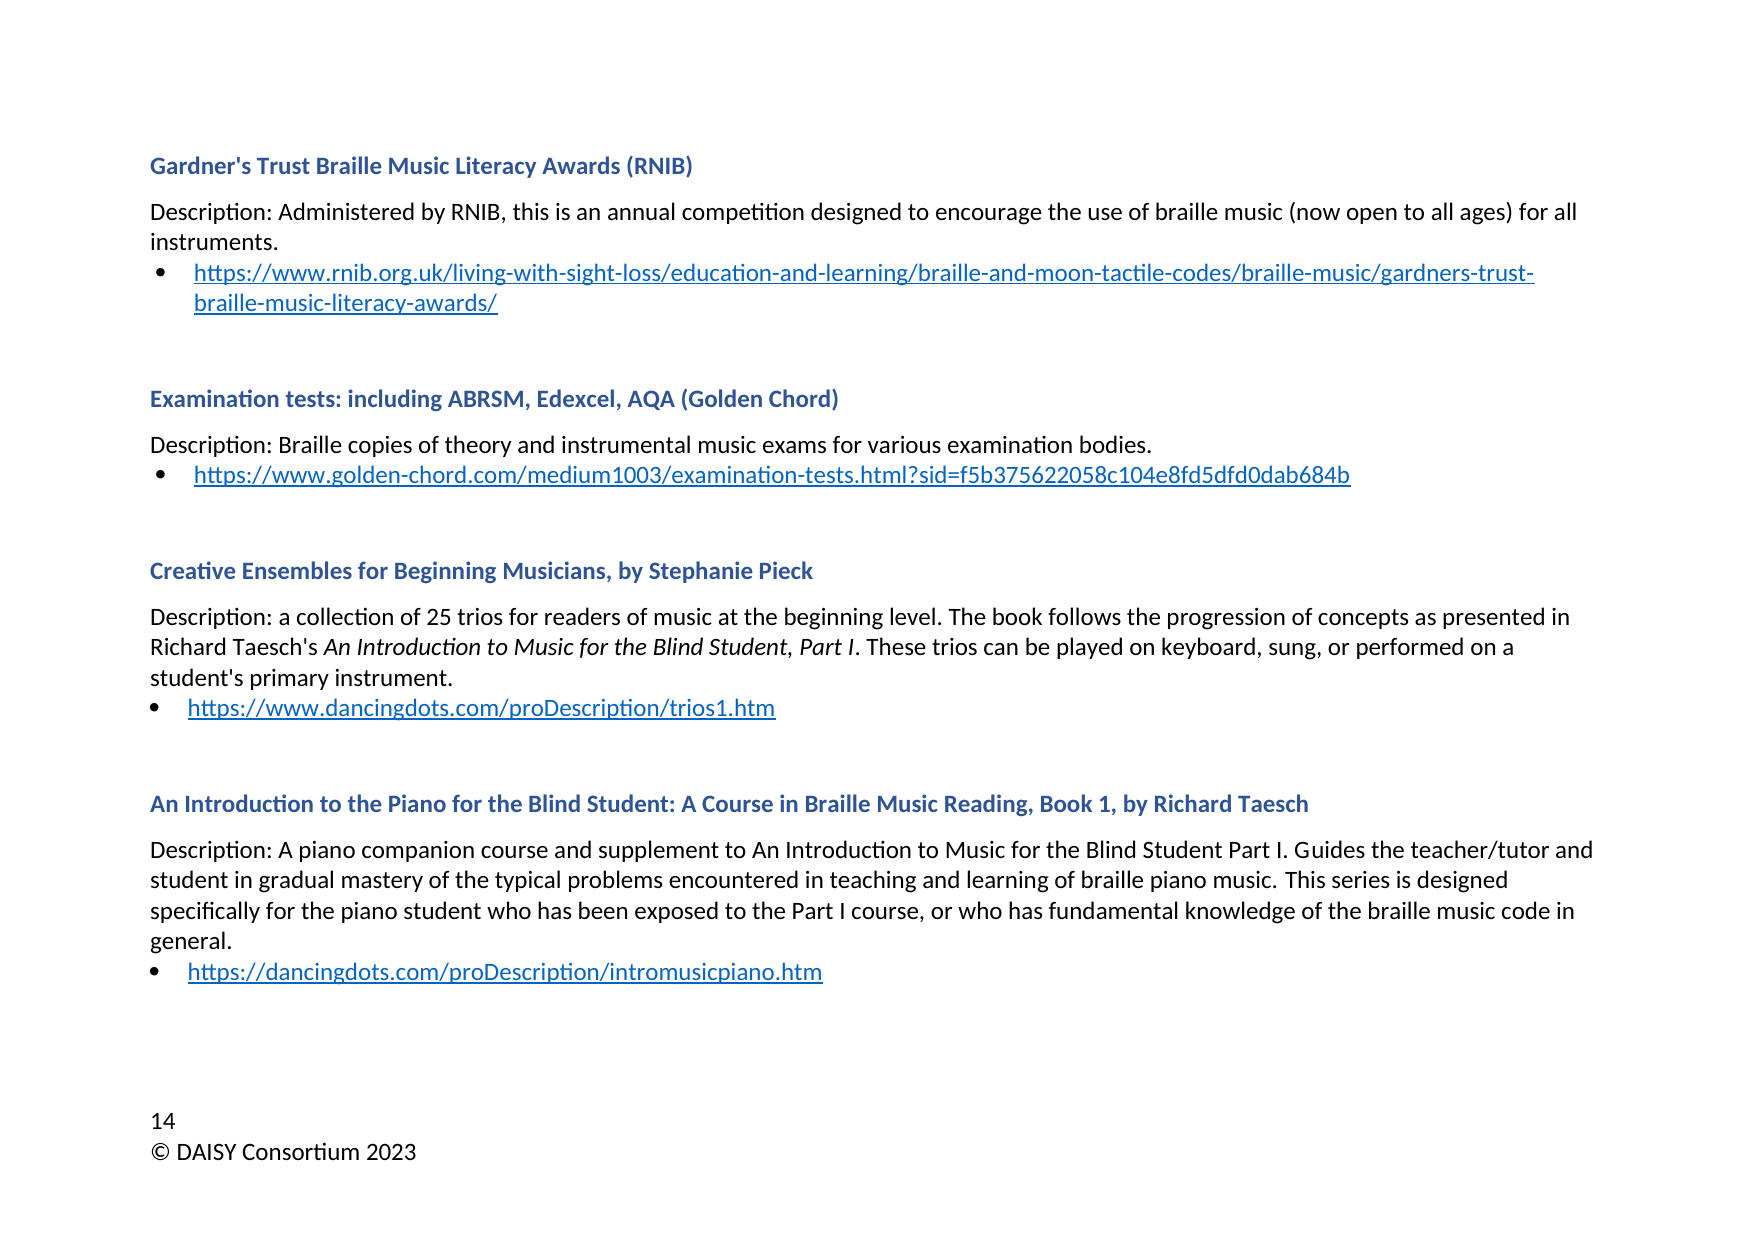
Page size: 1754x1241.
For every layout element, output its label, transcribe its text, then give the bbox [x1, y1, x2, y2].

list https://www.rnib.org.uk/living-with-sight-loss/education-and-learning/braille-and-moon-tactile-codes/braille-music/gardners-trust-braille-music-literacy-awards/ [156, 257, 1604, 318]
list https://dancingdots.com/proDescription/intromusicpiano.htm [150, 956, 1604, 986]
subtitle Gardner's Trust Braille Music Literacy Awards (RNIB) [150, 150, 1604, 181]
subtitle Creative Ensembles for Beginning Musicians, by Stephanie Pieck [150, 555, 1604, 586]
list https://www.dancingdots.com/proDescription/trios1.htm [150, 692, 1604, 723]
list https://www.golden-chord.com/medium1003/examination-tests.html?sid=f5b375622058c104e8fd5dfd0dab684b [156, 459, 1604, 490]
text Description: Braille copies of theory and instrumental music exams for various examination bodies. [150, 429, 1604, 459]
subtitle An Introduction to the Piano for the Blind Student: A Course in Braille Music Reading, Book 1, by Richard Taesch [150, 788, 1604, 818]
subtitle Examination tests: including ABRSM, Edexcel, AQA (Golden Chord) [150, 383, 1604, 413]
text Description: A piano companion course and supplement to An Introduction to Music for the Blind Student Part I. Guides the teacher/tutor and student in gradual mastery of the typical problems encountered in teaching and learning of braille piano music. This series is designed specifically for the piano student who has been exposed to the Part I course, or who has fundamental knowledge of the braille music code in general. [150, 834, 1604, 956]
text Description: Administered by RNIB, this is an annual competition designed to encourage the use of braille music (now open to all ages) for all instruments. [150, 196, 1604, 257]
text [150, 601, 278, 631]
text Description: a collection of 25 trios for readers of music at the beginning level. The book follows the progression of concepts as presented in Richard Taesch's An Introduction to Music for the Blind Student, Part I. These trios can be played on keyboard, sung, or performed on a student's primary instrument. [454, 601, 1604, 692]
